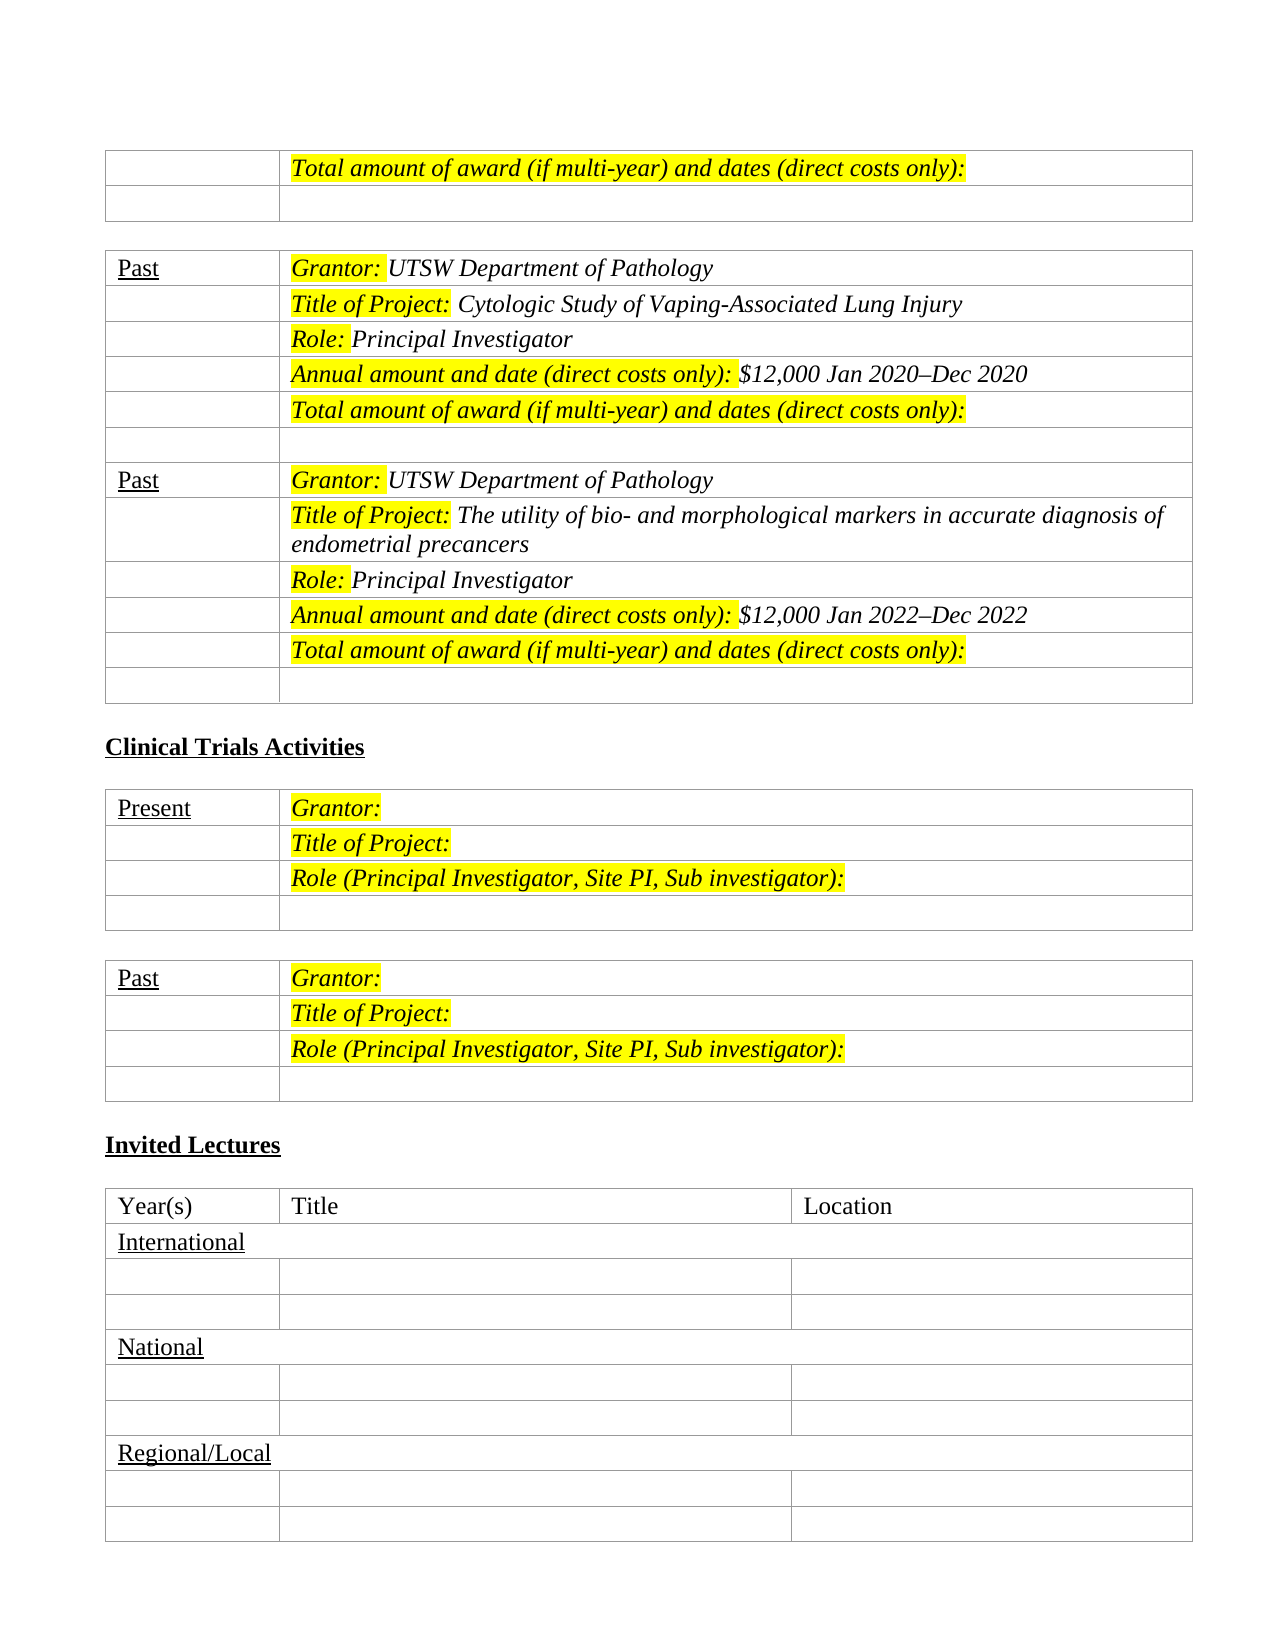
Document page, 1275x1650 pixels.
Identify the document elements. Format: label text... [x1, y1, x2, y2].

table_cell [106, 1259, 279, 1294]
table_cell Total amount of award (if multi-year) and dates (direct costs only): [280, 392, 1192, 426]
table_cell Title of Project: [280, 996, 1192, 1030]
table_cell [106, 392, 279, 426]
table_cell Annual amount and date (direct costs only): $12,000 Jan 2022–Dec 2022 [280, 598, 1192, 632]
table_cell [106, 668, 279, 702]
table_header Past [106, 961, 279, 995]
table_cell Title of Project: Cytologic Study of Vaping-Associated Lung Injury [280, 286, 1192, 321]
table_cell [106, 896, 279, 930]
table_cell [106, 598, 279, 632]
table_cell [280, 428, 1192, 462]
table_cell National [106, 1330, 1192, 1364]
table_cell [280, 668, 1192, 702]
table_cell [280, 1401, 791, 1435]
table_cell [106, 428, 279, 462]
table_cell [106, 1031, 279, 1066]
table_header Present [106, 790, 279, 824]
table_cell [106, 1067, 279, 1101]
table_cell International [106, 1224, 1192, 1258]
table_header Grantor: [280, 790, 1192, 824]
table_cell [280, 1067, 1192, 1101]
table_cell [280, 1471, 791, 1506]
table_cell [106, 996, 279, 1030]
table_cell Total amount of award (if multi-year) and dates (direct costs only): [280, 633, 1192, 667]
table_cell Role (Principal Investigator, Site PI, Sub investigator): [280, 861, 1192, 895]
table_header Grantor: UTSW Department of Pathology [280, 251, 1192, 285]
table_cell [106, 151, 279, 185]
table_cell [280, 186, 1192, 221]
table_cell [106, 826, 279, 860]
table_cell [280, 1365, 791, 1399]
table_cell [106, 186, 279, 221]
table_cell [106, 286, 279, 321]
text Clinical Trials Activities [105, 732, 1170, 760]
table_cell [106, 357, 279, 391]
table_cell [792, 1507, 1192, 1541]
table_header Title [280, 1189, 791, 1223]
table_header Past [106, 251, 279, 285]
table_cell Regional/Local [106, 1436, 1192, 1470]
table_cell [106, 1471, 279, 1506]
table_cell Role: Principal Investigator [280, 562, 1192, 596]
table_cell [280, 896, 1192, 930]
text Invited Lectures [105, 1130, 1170, 1159]
table_cell [280, 1507, 791, 1541]
table_header Location [792, 1189, 1192, 1223]
table_cell [106, 322, 279, 356]
table_cell [106, 1507, 279, 1541]
table_cell [106, 861, 279, 895]
table_cell [792, 1259, 1192, 1294]
table_cell Annual amount and date (direct costs only): $12,000 Jan 2020–Dec 2020 [280, 357, 1192, 391]
table_cell [792, 1365, 1192, 1399]
table_cell [106, 562, 279, 596]
table_header Year(s) [106, 1189, 279, 1223]
table_cell [106, 1365, 279, 1399]
table_cell Past [106, 463, 279, 497]
table_cell [792, 1401, 1192, 1435]
table_cell [792, 1471, 1192, 1506]
table_header Grantor: [280, 961, 1192, 995]
table_cell [106, 498, 279, 561]
table_cell [106, 1295, 279, 1329]
table_cell [280, 1259, 791, 1294]
table_cell Role: Principal Investigator [280, 322, 1192, 356]
table_cell Grantor: UTSW Department of Pathology [280, 463, 1192, 497]
table_cell Title of Project: [280, 826, 1192, 860]
table_cell Role (Principal Investigator, Site PI, Sub investigator): [280, 1031, 1192, 1066]
table_cell [792, 1295, 1192, 1329]
table_cell Total amount of award (if multi-year) and dates (direct costs only): [280, 151, 1192, 185]
table_cell Title of Project: The utility of bio- and morphological markers in accurate diagnosis of endometrial precancers [280, 498, 1192, 561]
table_cell [106, 633, 279, 667]
table_cell [280, 1295, 791, 1329]
table_cell [106, 1401, 279, 1435]
